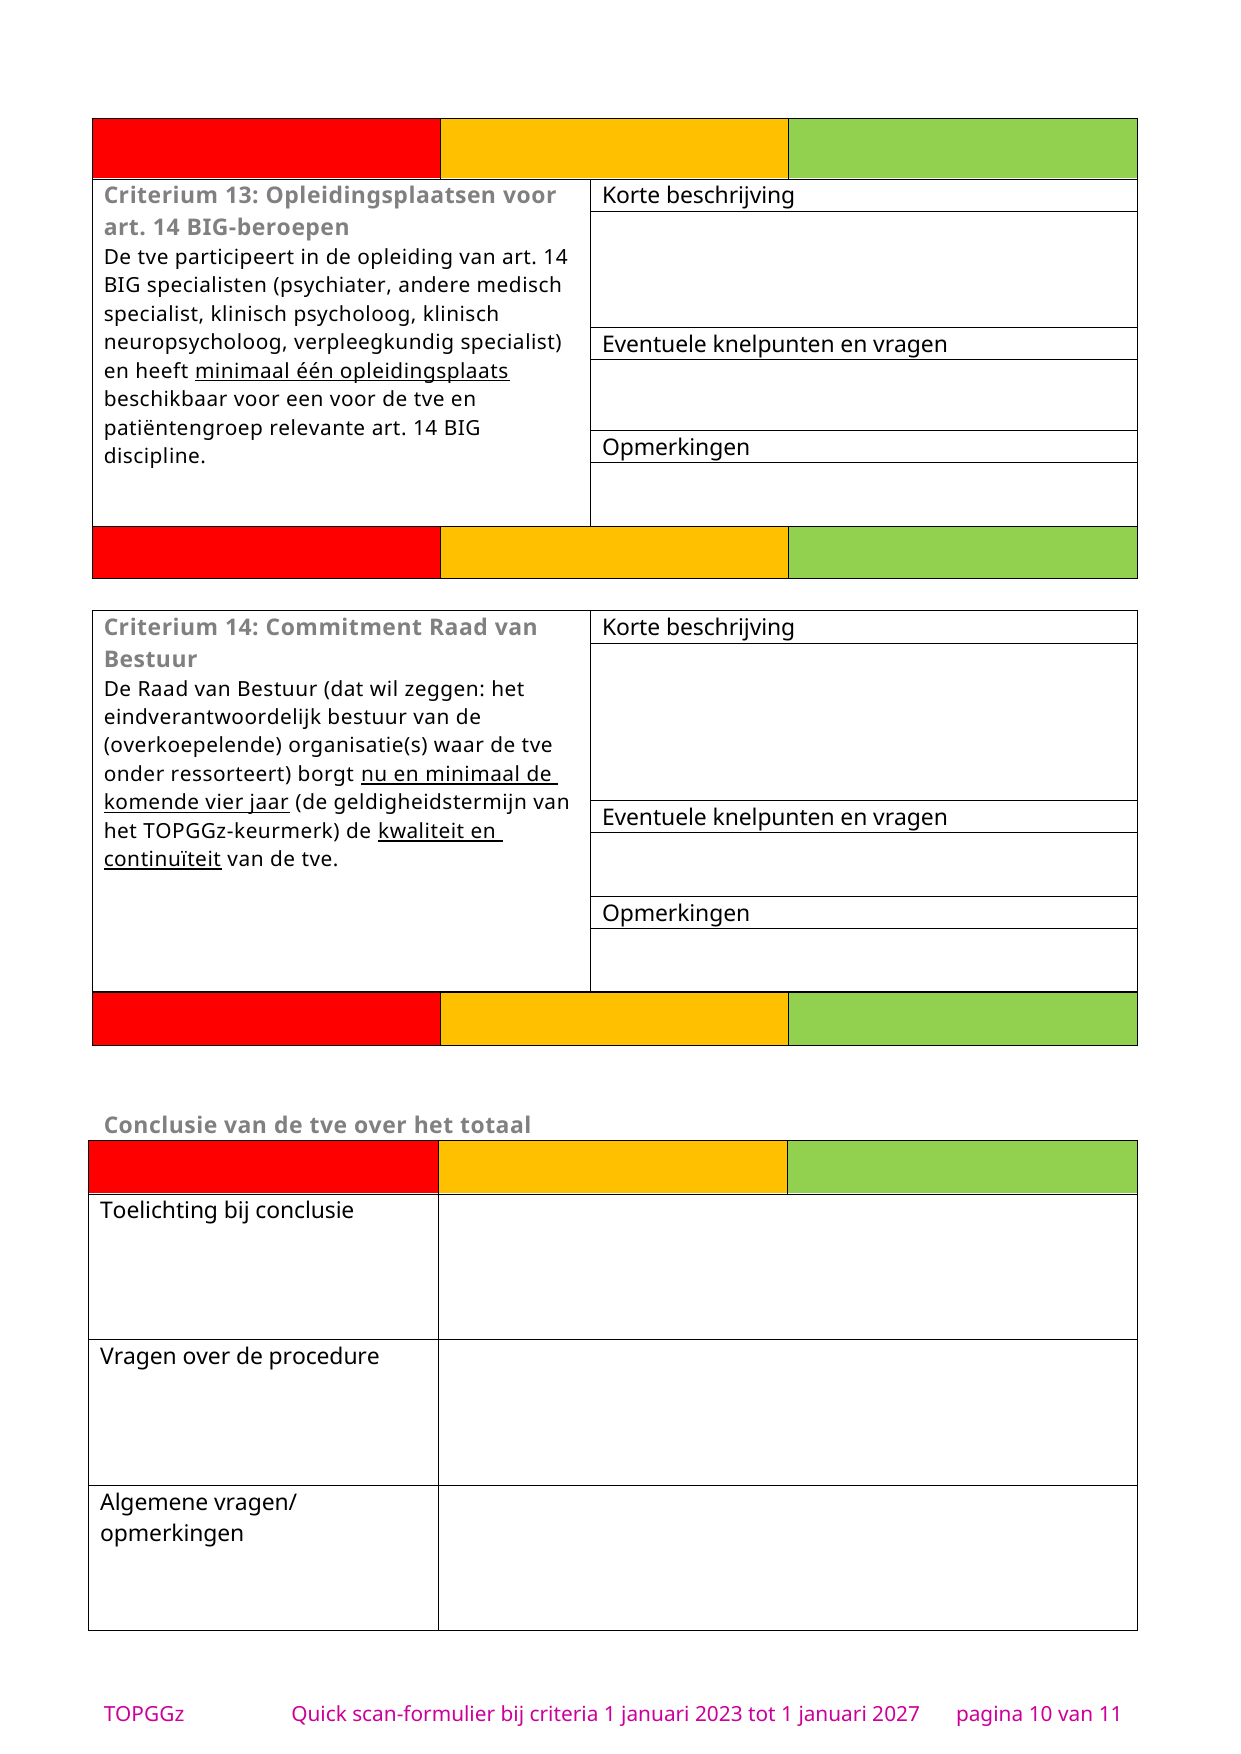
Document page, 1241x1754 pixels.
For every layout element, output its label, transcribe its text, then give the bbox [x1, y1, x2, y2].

table_cell Eventuele knelpunten en vragen [591, 328, 1137, 359]
table_header Korte beschrijving [591, 611, 1137, 642]
table_header [89, 1141, 438, 1193]
table_cell [439, 1195, 1137, 1339]
table_cell Opmerkingen [591, 431, 1137, 462]
table_cell Opmerkingen [591, 897, 1137, 928]
table_header [439, 1141, 787, 1193]
table_cell [441, 993, 788, 1045]
table_cell [439, 1486, 1137, 1630]
table_cell [93, 993, 440, 1045]
table_cell Criterium 13: Opleidingsplaatsen voor art. 14 BIG-beroepen De tve participeert in de opleiding van art. 14 BIG specialisten (psychiater, andere medisch specialist, klinisch psycholoog, klinisch neuropsycholoog, verpleegkundig specialist) en heeft minimaal één opleidingsplaats beschikbaar voor een voor de tve en patiëntengroep relevante art. 14 BIG discipline. [93, 180, 590, 526]
table_cell [591, 929, 1137, 991]
table_cell [591, 644, 1137, 800]
table_header Criterium 14: Commitment Raad van Bestuur De Raad van Bestuur (dat wil zeggen: het eindverantwoordelijk bestuur van de (overkoepelende) organisatie(s) waar de tve onder ressorteert) borgt nu en minimaal de komende vier jaar (de geldigheidstermijn van het TOPGGz-keurmerk) de kwaliteit en continuïteit van de tve. [93, 611, 590, 991]
table_cell [93, 119, 440, 178]
text Conclusie van de tve over het totaal [103, 1108, 1128, 1140]
table_cell [441, 119, 788, 178]
table_cell Vragen over de procedure [89, 1340, 438, 1485]
table_cell Toelichting bij conclusie [89, 1195, 438, 1339]
table_cell [93, 527, 440, 578]
table_cell [591, 212, 1137, 327]
table_cell [591, 463, 1137, 526]
table_cell [789, 993, 1137, 1045]
table_cell [439, 1340, 1137, 1485]
table_cell [789, 527, 1137, 578]
table_cell [441, 527, 788, 578]
table_cell [591, 833, 1137, 896]
table_header [788, 1141, 1137, 1193]
table_cell [591, 360, 1137, 430]
table_cell Algemene vragen/ opmerkingen [89, 1486, 438, 1630]
table_cell [789, 119, 1137, 178]
table_cell Eventuele knelpunten en vragen [591, 801, 1137, 832]
table_cell Korte beschrijving [591, 180, 1137, 211]
